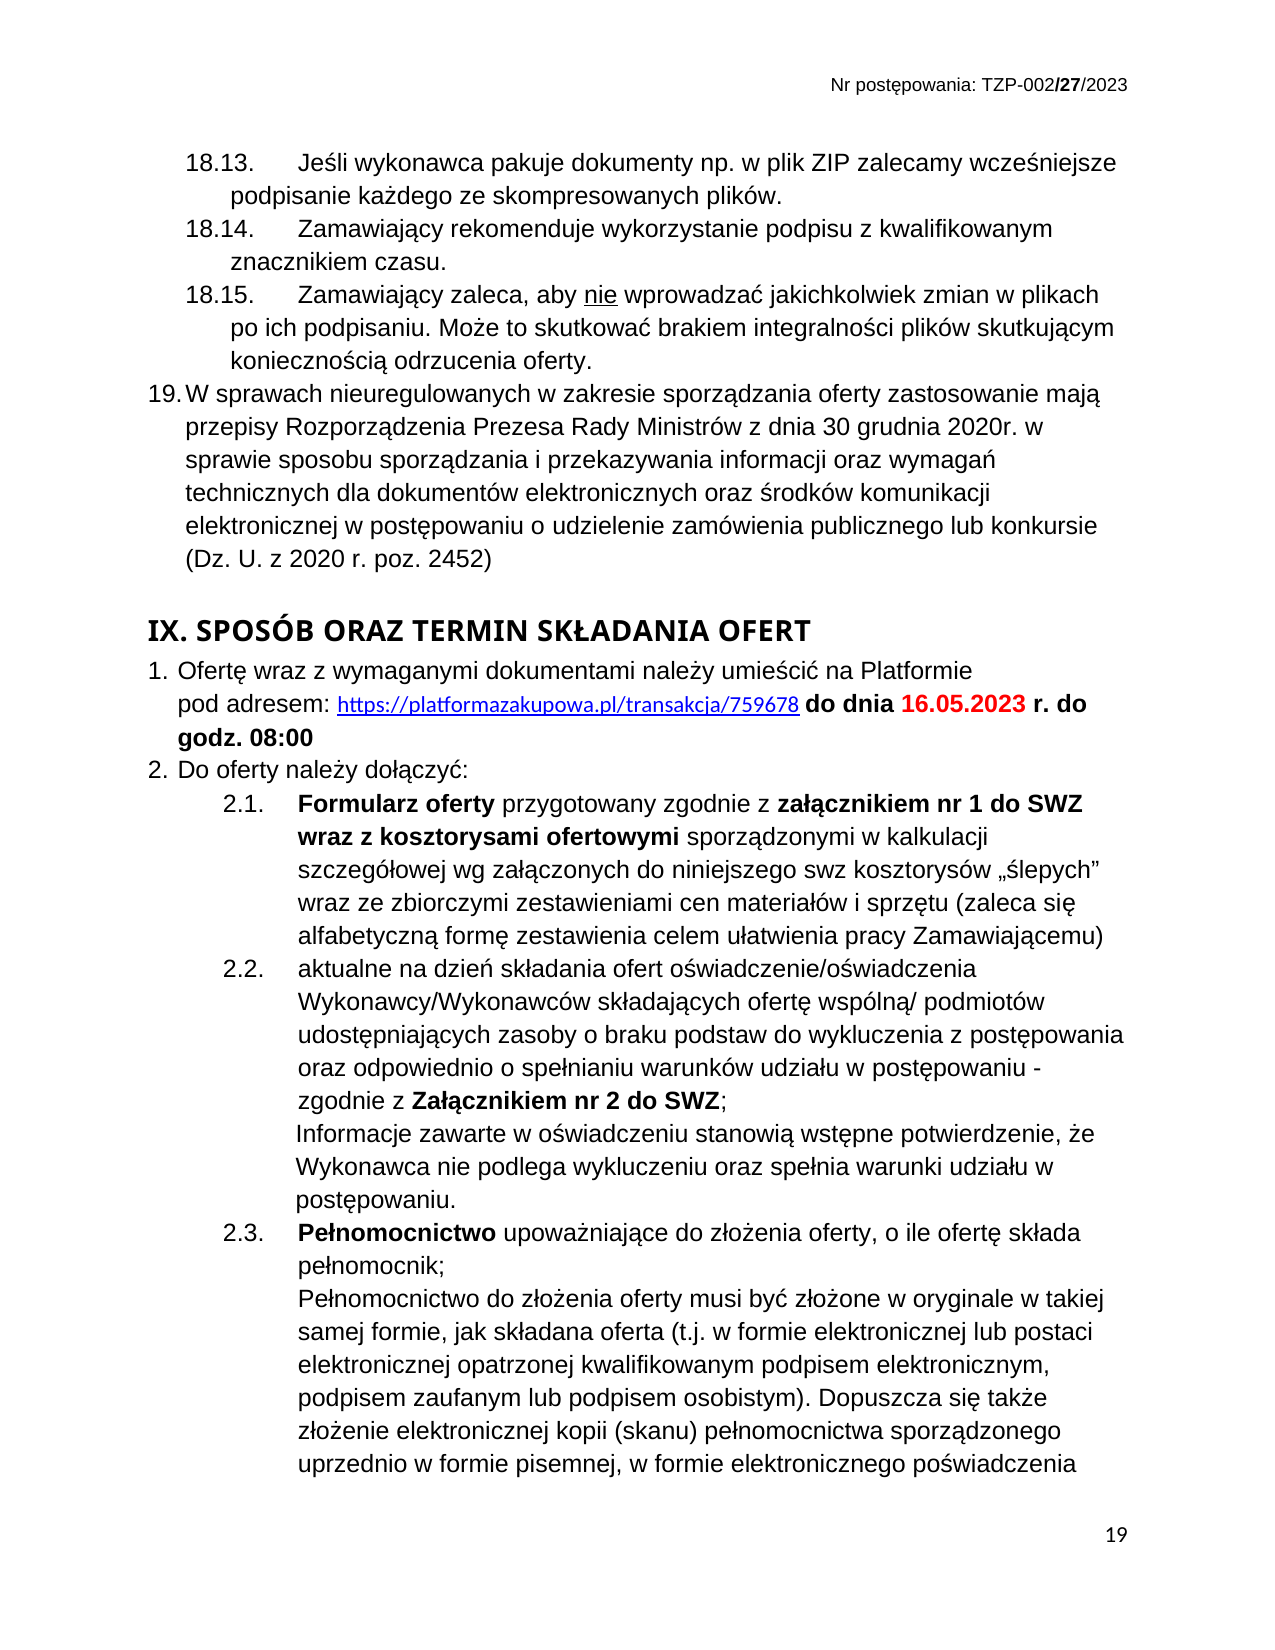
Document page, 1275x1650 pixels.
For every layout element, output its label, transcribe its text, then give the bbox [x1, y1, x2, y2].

list Ofertę wraz z wymaganymi dokumentami należy umieścić na Platformie pod adresem: https://platformazakupowa.pl/transakcja/759678 do dnia 16.05.2023 r. do godz. 08:00 [148, 656, 1127, 751]
subtitle IX. Sposób oraz termin składania ofert [148, 610, 1127, 650]
list W sprawach nieuregulowanych w zakresie sporządzania oferty zastosowanie mają przepisy Rozporządzenia Prezesa Rady Ministrów z dnia 30 grudnia 2020r. w sprawie sposobu sporządzania i przekazywania informacji oraz wymagań technicznych dla dokumentów elektronicznych oraz środków komunikacji elektronicznej w postępowaniu o udzielenie zamówienia publicznego lub konkursie (Dz. U. z 2020 r. poz. 2452) [148, 379, 1127, 573]
list Zamawiający rekomenduje wykorzystanie podpisu z kwalifikowanym znacznikiem czasu. [185, 214, 1127, 275]
text Informacje zawarte w oświadczeniu stanowią wstępne potwierdzenie, że Wykonawca nie podlega wykluczeniu oraz spełnia warunki udziału w postępowaniu. [295, 1119, 1127, 1213]
list Jeśli wykonawca pakuje dokumenty np. w plik ZIP zalecamy wcześniejsze podpisanie każdego ze skompresowanych plików. [185, 148, 1127, 209]
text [298, 1284, 1127, 1478]
list Zamawiający zaleca, aby nie wprowadzać jakichkolwiek zmian w plikach po ich podpisaniu. Może to skutkować brakiem integralności plików skutkującym koniecznością odrzucenia oferty. [185, 280, 1127, 374]
list Formularz oferty przygotowany zgodnie z załącznikiem nr 1 do SWZ wraz z kosztorysami ofertowymi sporządzonymi w kalkulacji szczegółowej wg załączonych do niniejszego swz kosztorysów „ślepych” wraz ze zbiorczymi zestawieniami cen materiałów i sprzętu (zaleca się alfabetyczną formę zestawienia celem ułatwienia pracy Zamawiającemu) [223, 788, 1127, 949]
list aktualne na dzień składania ofert oświadczenie/oświadczenia Wykonawcy/Wykonawców składających ofertę wspólną/ podmiotów udostępniających zasoby o braku podstaw do wykluczenia z postępowania oraz odpowiednio o spełnianiu warunków udziału w postępowaniu - zgodnie z Załącznikiem nr 2 do SWZ; [223, 954, 1127, 1114]
list Do oferty należy dołączyć: [148, 756, 1127, 784]
list Pełnomocnictwo upoważniające do złożenia oferty, o ile ofertę składa pełnomocnik; [223, 1218, 1127, 1279]
